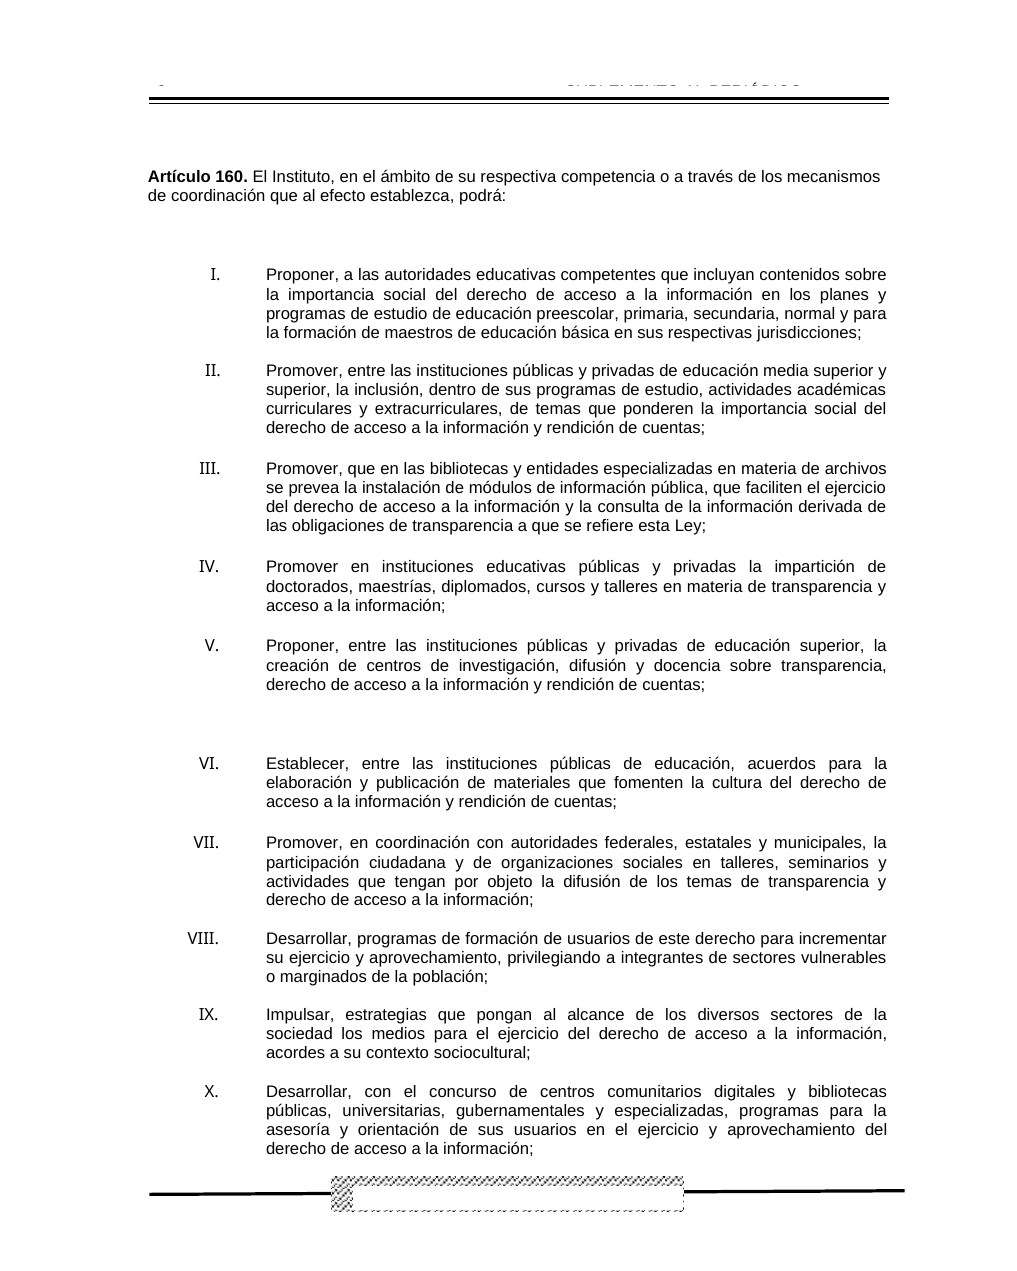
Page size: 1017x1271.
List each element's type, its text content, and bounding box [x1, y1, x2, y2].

list Desarrollar, programas de formación de usuarios de este derecho para incrementar su ejercicio y aprovechamiento, privilegiando a integrantes de sectores vulnerables o marginados de la población; [187, 929, 887, 986]
picture [331, 1176, 684, 1212]
list Desarrollar, con el concurso de centros comunitarios digitales y bibliotecas públicas, universitarias, gubernamentales y especializadas, programas para la asesoría y orientación de sus usuarios en el ejercicio y aprovechamiento del derecho de acceso a la información; [204, 1082, 887, 1158]
list Proponer, a las autoridades educativas competentes que incluyan contenidos sobre la importancia social del derecho de acceso a la información en los planes y programas de estudio de educación preescolar, primaria, secundaria, normal y para la formación de maestros de educación básica en sus respectivas jurisdicciones; [210, 263, 887, 342]
list Promover, en coordinación con autoridades federales, estatales y municipales, la participación ciudadana y de organizaciones sociales en talleres, seminarios y actividades que tengan por objeto la difusión de los temas de transparencia y derecho de acceso a la información; [193, 831, 887, 909]
list Promover en instituciones educativas públicas y privadas la impartición de doctorados, maestrías, diplomados, cursos y talleres en materia de transparencia y acceso a la información; [199, 554, 887, 614]
list Promover, entre las instituciones públicas y privadas de educación media superior y superior, la inclusión, dentro de sus programas de estudio, actividades académicas curriculares y extracurriculares, de temas que ponderen la importancia social del derecho de acceso a la información y rendición de cuentas; [205, 361, 887, 438]
list Proponer, entre las instituciones públicas y privadas de educación superior, la creación de centros de investigación, difusión y docencia sobre transparencia, derecho de acceso a la información y rendición de cuentas; [204, 634, 887, 694]
list Impulsar, estrategias que pongan al alcance de los diversos sectores de la sociedad los medios para el ejercicio del derecho de acceso a la información, acordes a su contexto sociocultural; [198, 1005, 887, 1063]
text Artículo 160. El Instituto, en el ámbito de su respectiva competencia o a través de los mecanismos de coordinación que al efecto establezca, podrá: [148, 167, 887, 205]
list Promover, que en las bibliotecas y entidades especializadas en materia de archivos se prevea la instalación de módulos de información pública, que faciliten el ejercicio del derecho de acceso a la información y la consulta de la información derivada de las obligaciones de transparencia a que se refiere esta Ley; [199, 456, 887, 535]
list Establecer, entre las instituciones públicas de educación, acuerdos para la elaboración y publicación de materiales que fomenten la cultura del derecho de acceso a la información y rendición de cuentas; [199, 751, 887, 811]
